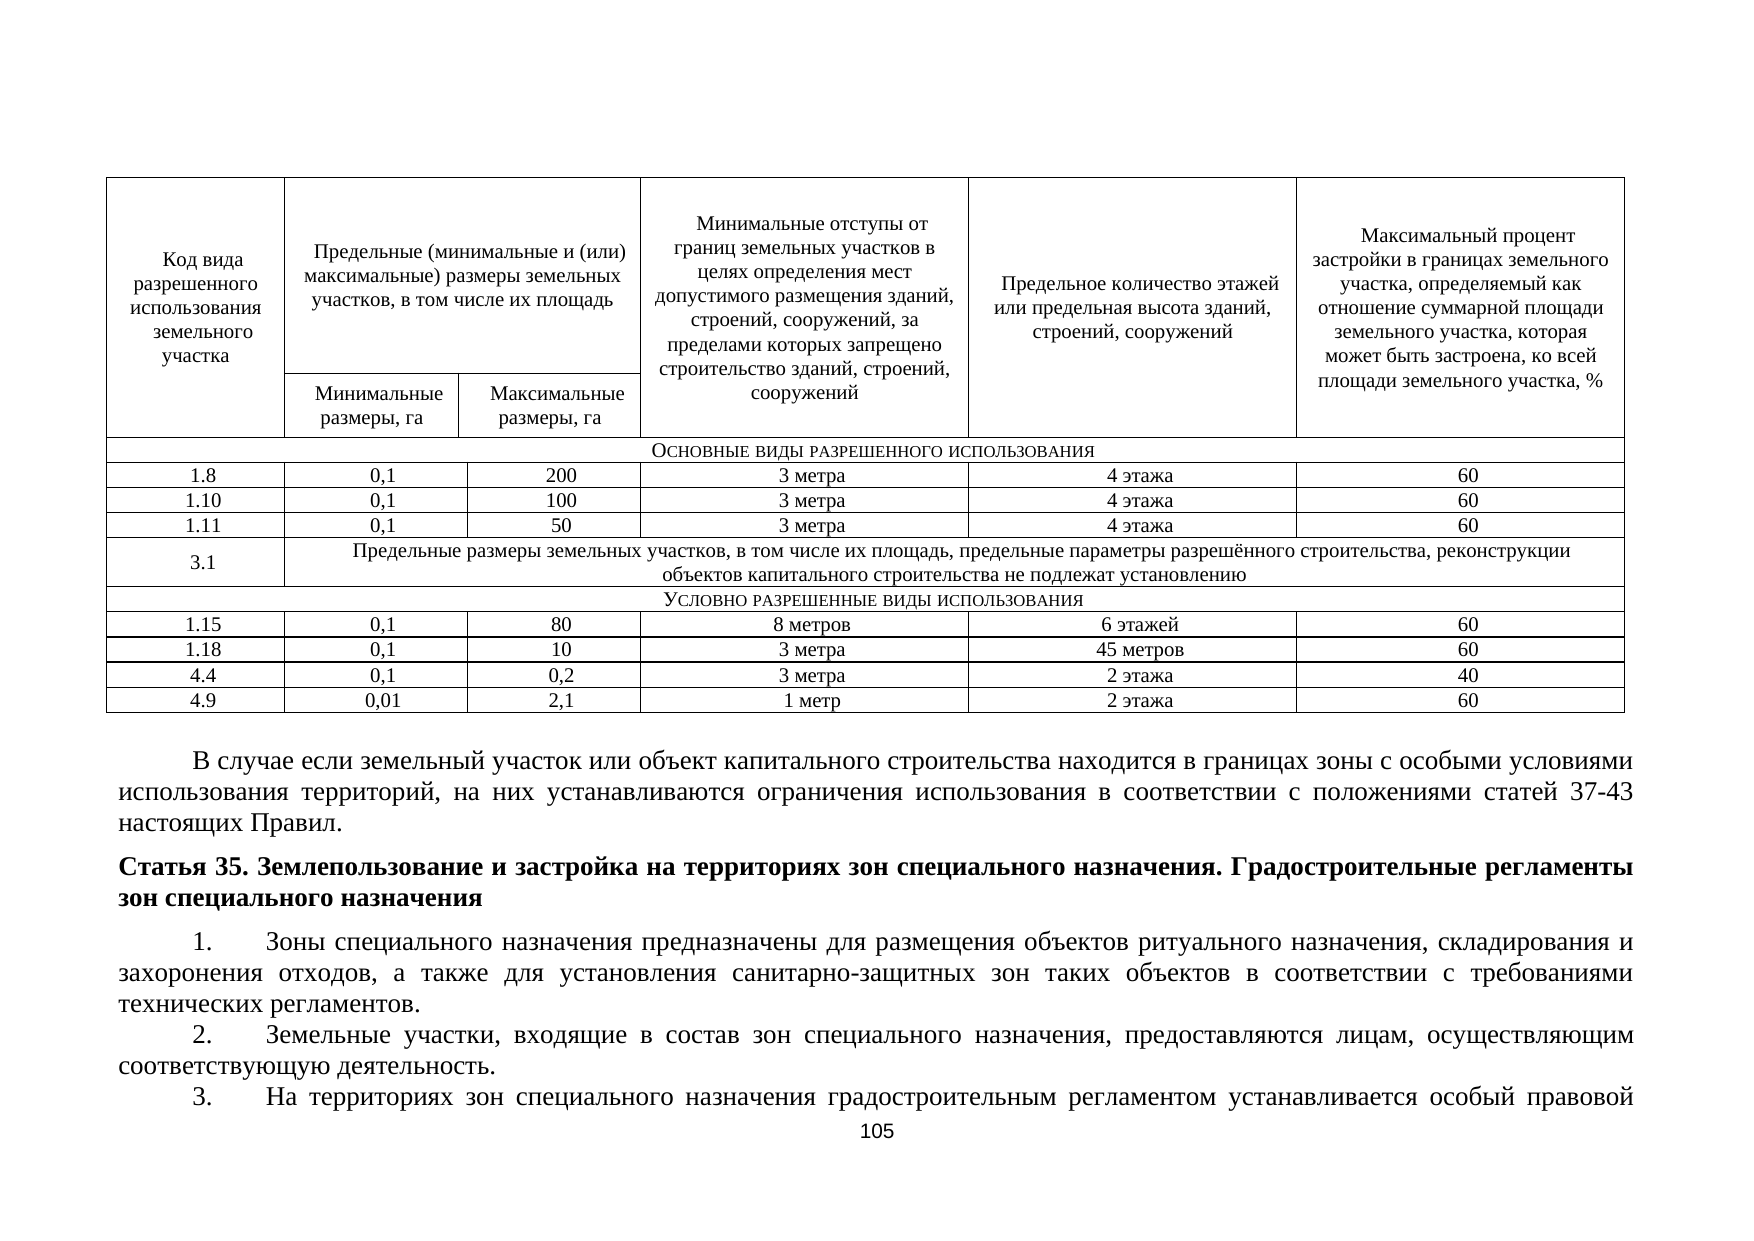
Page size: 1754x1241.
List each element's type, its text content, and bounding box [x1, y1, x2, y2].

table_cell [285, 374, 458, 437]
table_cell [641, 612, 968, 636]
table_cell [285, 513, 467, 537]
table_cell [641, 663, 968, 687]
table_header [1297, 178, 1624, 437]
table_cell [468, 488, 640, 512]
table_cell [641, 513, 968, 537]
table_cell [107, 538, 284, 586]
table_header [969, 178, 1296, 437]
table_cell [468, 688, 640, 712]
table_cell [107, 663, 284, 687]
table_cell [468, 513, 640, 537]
subtitle Статья 35. Землепользование и застройка на территориях зон специального назначения. Градостроительные регламенты зон специального назначения [118, 850, 1636, 912]
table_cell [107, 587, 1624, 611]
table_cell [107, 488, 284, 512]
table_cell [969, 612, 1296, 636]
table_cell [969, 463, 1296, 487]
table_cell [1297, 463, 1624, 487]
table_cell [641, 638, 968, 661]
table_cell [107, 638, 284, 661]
text В случае если земельный участок или объект капитального строительства находится в границах зоны с особыми условиями использования территорий, на них устанавливаются ограничения использования в соответствии с положениями статей 37-43 настоящих Правил. [118, 744, 1636, 837]
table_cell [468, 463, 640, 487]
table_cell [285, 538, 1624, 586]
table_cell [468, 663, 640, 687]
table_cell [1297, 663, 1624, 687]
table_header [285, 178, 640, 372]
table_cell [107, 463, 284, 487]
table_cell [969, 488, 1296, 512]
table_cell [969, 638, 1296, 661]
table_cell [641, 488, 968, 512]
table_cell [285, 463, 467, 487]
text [118, 1080, 1636, 1111]
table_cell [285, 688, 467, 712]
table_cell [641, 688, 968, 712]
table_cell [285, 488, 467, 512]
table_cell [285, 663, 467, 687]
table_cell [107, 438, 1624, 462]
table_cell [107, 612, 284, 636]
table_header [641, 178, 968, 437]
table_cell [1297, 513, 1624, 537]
text 2. Земельные участки, входящие в состав зон специального назначения, предоставляются лицам, осуществляющим соответствующую деятельность. [118, 1018, 1636, 1080]
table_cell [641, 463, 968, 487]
text 1. Зоны специального назначения предназначены для размещения объектов ритуального назначения, складирования и захоронения отходов, а также для установления санитарно-защитных зон таких объектов в соответствии с требованиями технических регламентов. [118, 924, 1636, 1018]
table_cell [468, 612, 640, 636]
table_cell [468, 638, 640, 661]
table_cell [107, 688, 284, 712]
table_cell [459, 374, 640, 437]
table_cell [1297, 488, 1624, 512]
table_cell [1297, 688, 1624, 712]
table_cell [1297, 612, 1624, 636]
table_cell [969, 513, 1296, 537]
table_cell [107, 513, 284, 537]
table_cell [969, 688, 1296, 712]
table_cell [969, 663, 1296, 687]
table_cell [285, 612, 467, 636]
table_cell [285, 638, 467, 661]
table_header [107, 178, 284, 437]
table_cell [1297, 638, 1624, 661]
